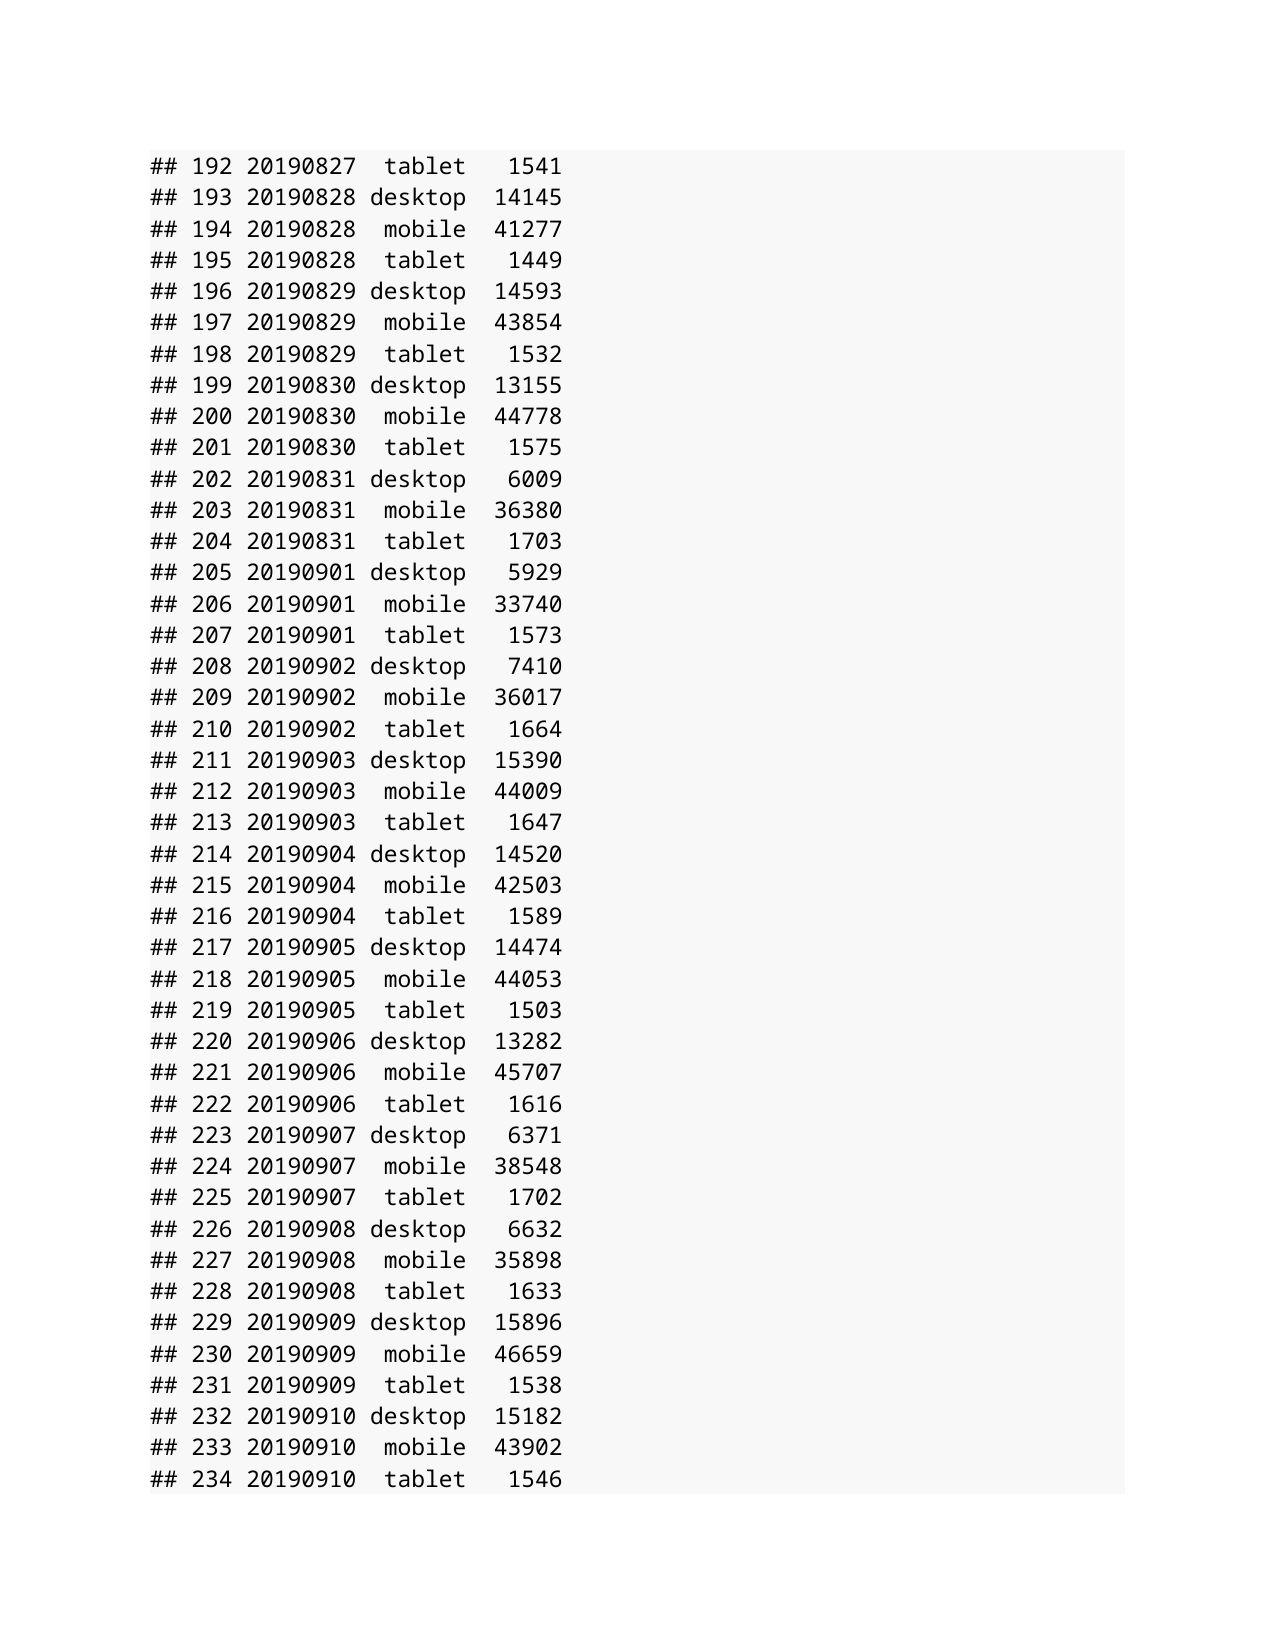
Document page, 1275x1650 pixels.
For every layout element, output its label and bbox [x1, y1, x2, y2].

text [150, 150, 1125, 1494]
